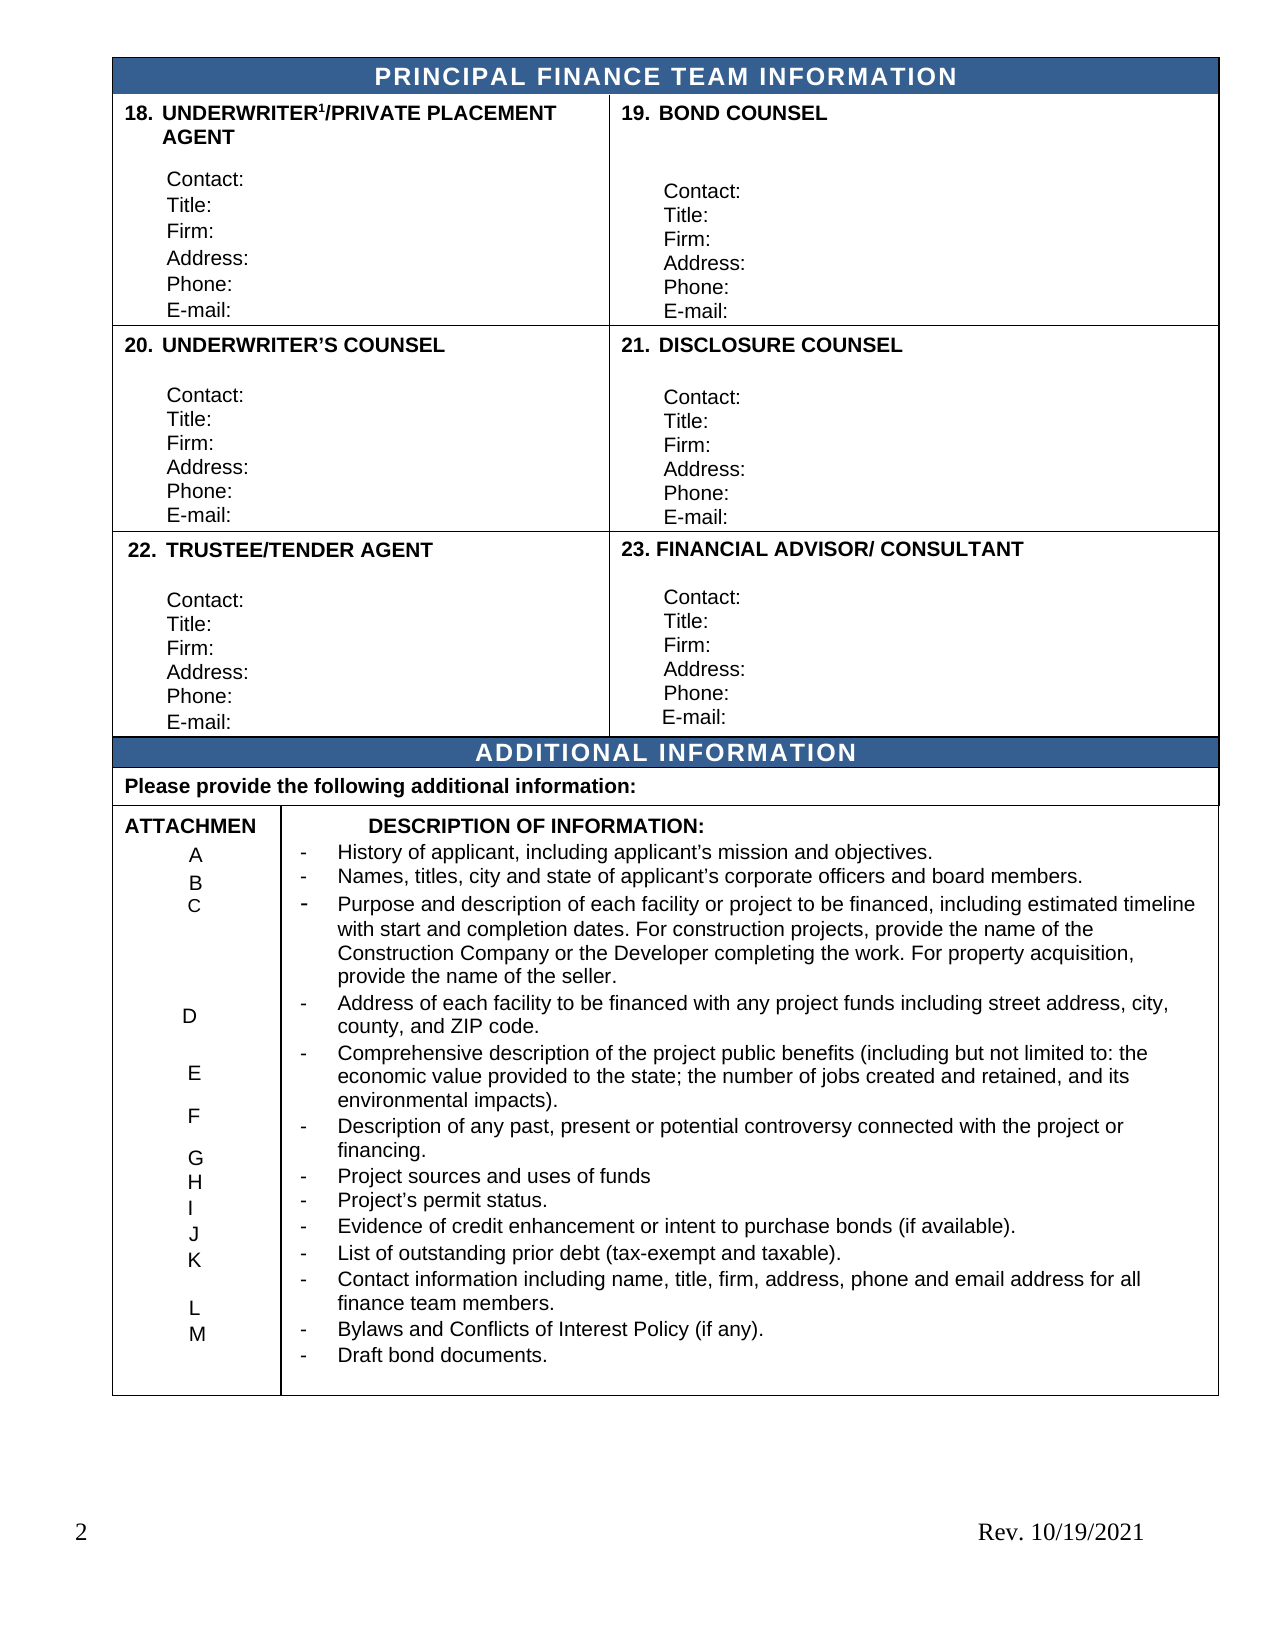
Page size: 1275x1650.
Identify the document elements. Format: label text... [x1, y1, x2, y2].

table_cell DISCLOSURE COUNSEL Contact: Title: Firm: Address: Phone: E-mail: [610, 326, 1218, 531]
table_cell ADDITIONAL INFORMATION [113, 738, 1218, 767]
table_header PRINCIPAL FINANCE TEAM INFORMATION [113, 58, 1218, 94]
table_cell FINANCIAL ADVISOR/ CONSULTANT Contact: Title: Firm: Address: Phone: E-mail: [610, 532, 1218, 736]
table_cell 19. BOND COUNSEL Contact: Title: Firm: Address: Phone: E-mail: [610, 95, 1218, 325]
table_cell ATTACHMEN A B C D E F G H I J K L M [113, 806, 280, 1394]
table_cell 18. UNDERWRITER1/PRIVATE PLACEMENT AGENT Contact: Title: Firm: Address: Phone: E-mail: [113, 95, 609, 325]
table_cell TRUSTEE/TENDER AGENT Contact: Title: Firm: Address: Phone: E-mail: [113, 532, 609, 736]
table_cell 20. UNDERWRITER’S COUNSEL Contact: Title: Firm: Address: Phone: E-mail: [113, 326, 609, 531]
table_cell DESCRIPTION OF INFORMATION: History of applicant, including applicant’s mission and objectives. Names, titles, city and state of applicant’s corporate officers and board members. Purpose and description of each facility or project to be financed, including estimated timeline with start and completion dates. For construction projects, provide the name of the Construction Company or the Developer completing the work. For property acquisition, provide the name of the seller. Address of each facility to be financed with any project funds including street address, city, county, and ZIP code. Comprehensive description of the project public benefits (including but not limited to: the economic value provided to the state; the number of jobs created and retained, and its environmental impacts). Description of any past, present or potential controversy connected with the project or financing. Project sources and uses of funds Project’s permit status. Evidence of credit enhancement or intent to purchase bonds (if available). List of outstanding prior debt (tax-exempt and taxable). Contact information including name, title, firm, address, phone and email address for all finance team members. Bylaws and Conflicts of Interest Policy (if any). Draft bond documents. [282, 806, 1218, 1394]
table_cell Please provide the following additional information: [113, 768, 1218, 804]
